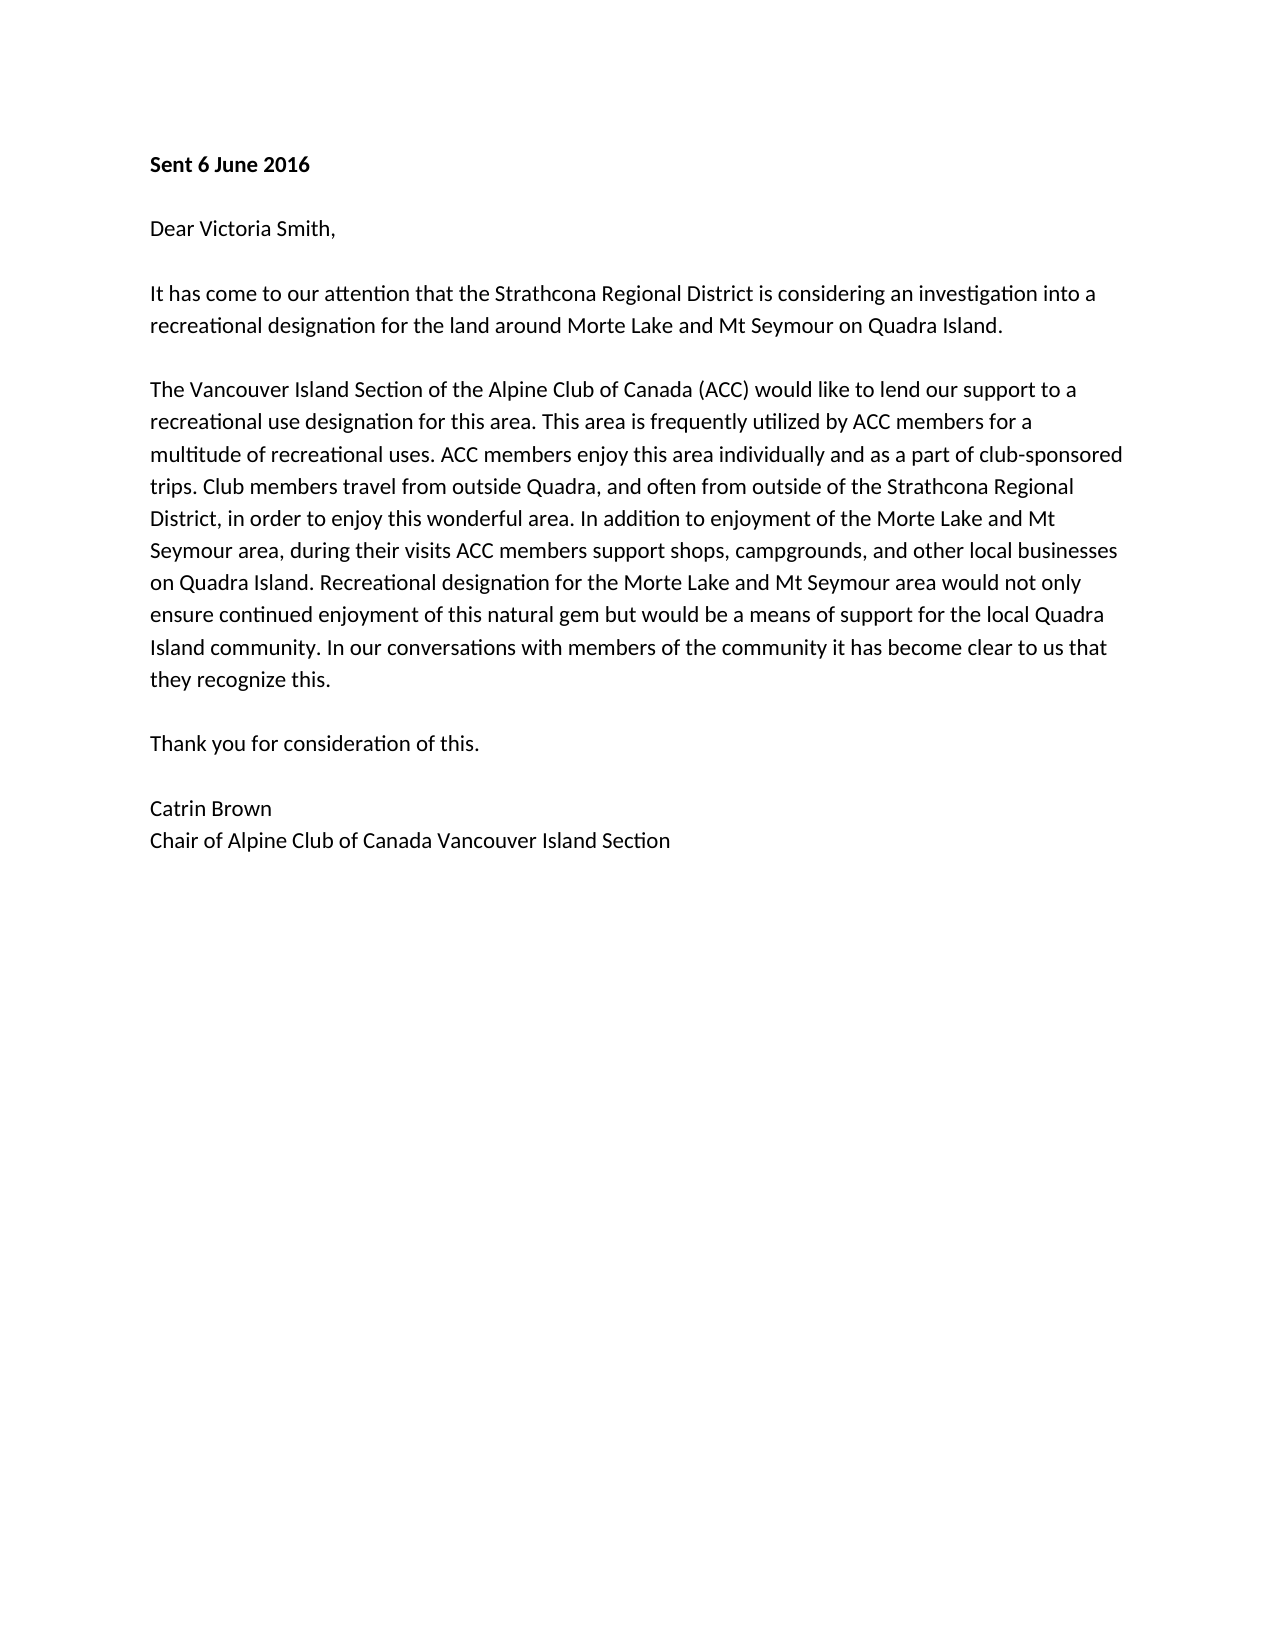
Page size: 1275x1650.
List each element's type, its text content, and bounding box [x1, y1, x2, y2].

text Catrin Brown [150, 794, 1125, 822]
text Sent 6 June 2016 [150, 150, 1125, 178]
text Dear Victoria Smith, [150, 214, 1125, 242]
text Chair of Alpine Club of Canada Vancouver Island Section [150, 826, 1125, 854]
text The Vancouver Island Section of the Alpine Club of Canada (ACC) would like to lend our support to a recreational use designation for this area. This area is frequently utilized by ACC members for a multitude of recreational uses. ACC members enjoy this area individually and as a part of club-sponsored trips. Club members travel from outside Quadra, and often from outside of the Strathcona Regional District, in order to enjoy this wonderful area. In addition to enjoyment of the Morte Lake and Mt Seymour area, during their visits ACC members support shops, campgrounds, and other local businesses on Quadra Island. Recreational designation for the Morte Lake and Mt Seymour area would not only ensure continued enjoyment of this natural gem but would be a means of support for the local Quadra Island community. In our conversations with members of the community it has become clear to us that they recognize this. [150, 375, 1125, 693]
text Thank you for consideration of this. [150, 729, 1125, 757]
text It has come to our attention that the Strathcona Regional District is considering an investigation into a recreational designation for the land around Morte Lake and Mt Seymour on Quadra Island. [150, 279, 1125, 339]
